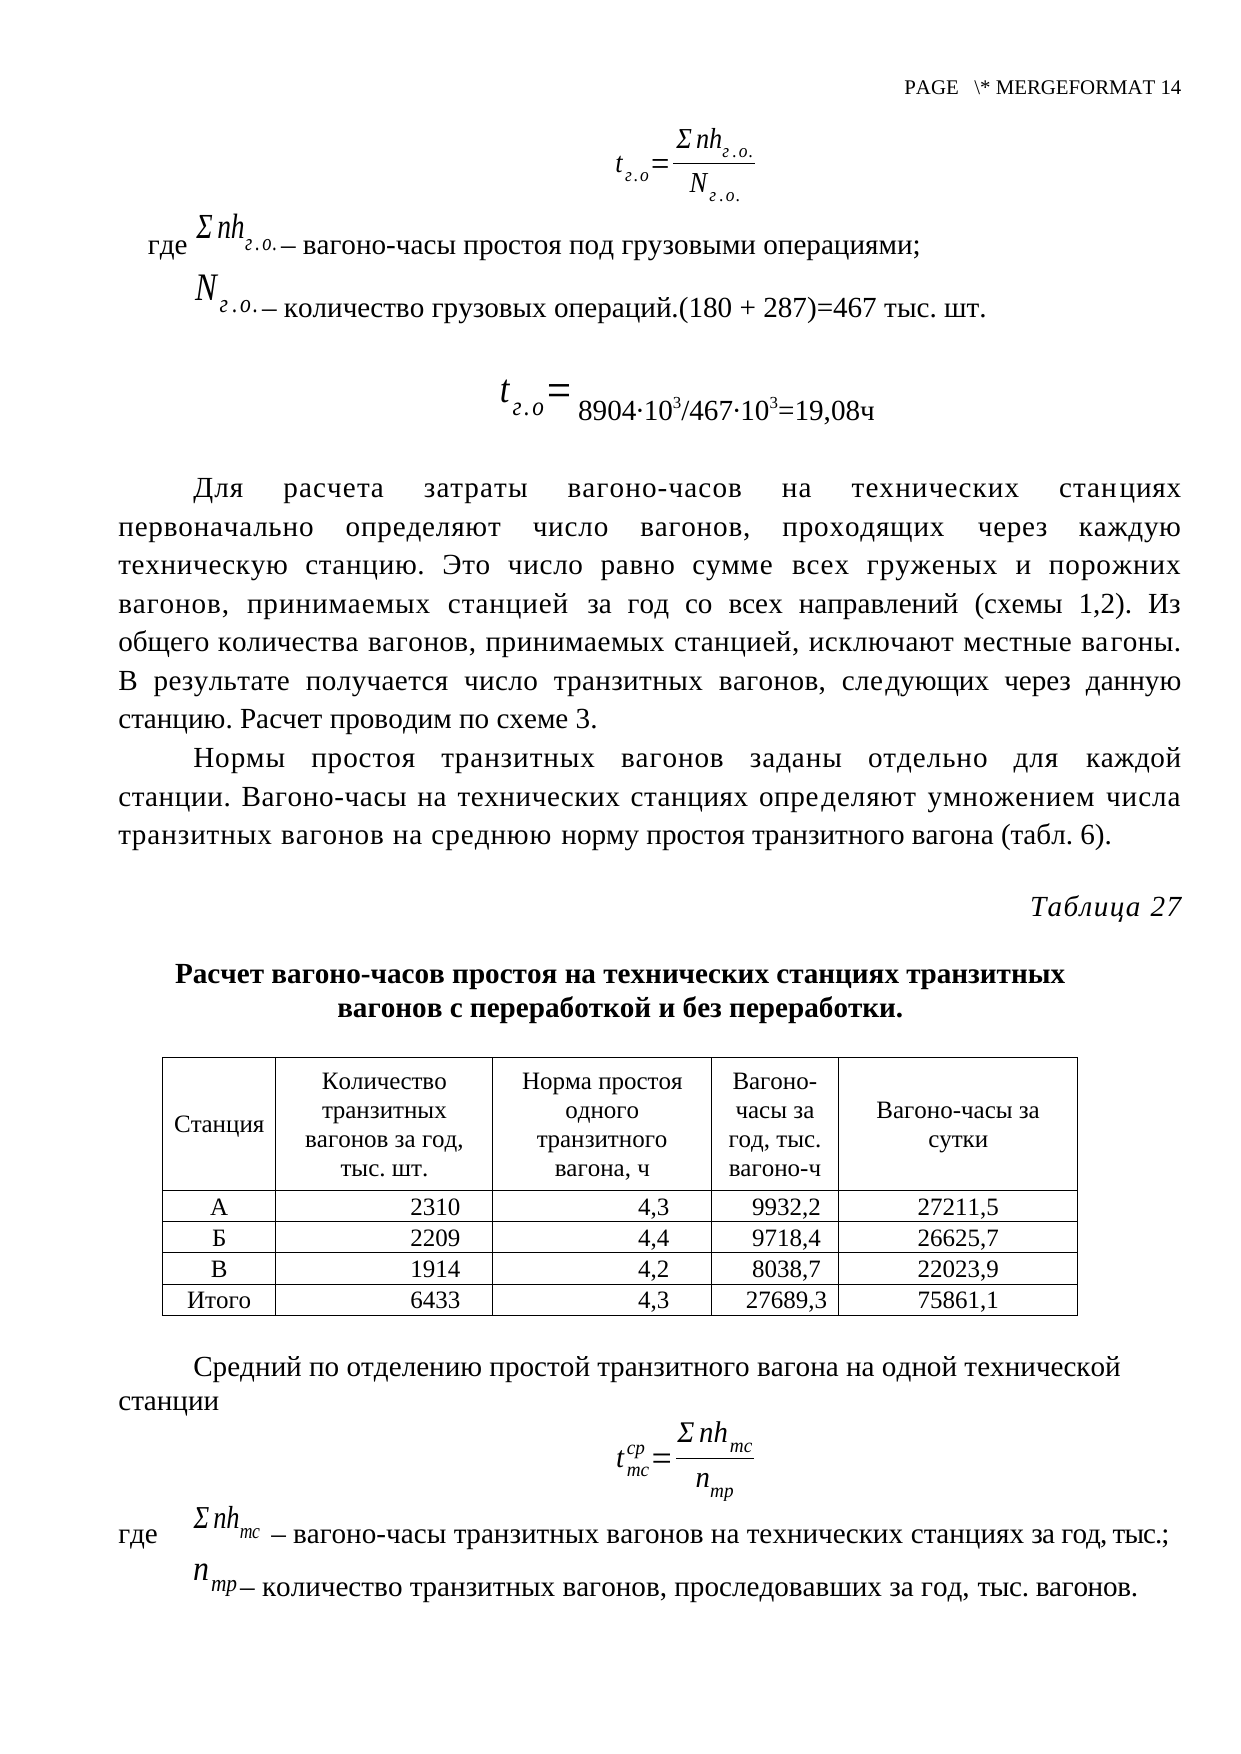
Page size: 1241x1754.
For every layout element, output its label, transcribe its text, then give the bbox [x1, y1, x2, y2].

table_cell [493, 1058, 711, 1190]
text где – вагоно-часы простоя под грузовыми операциями; [118, 208, 1181, 261]
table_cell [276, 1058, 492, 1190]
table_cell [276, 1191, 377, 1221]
text – количество транзитных вагонов, проследовавших за год, тыс. вагонов. [118, 1549, 1181, 1602]
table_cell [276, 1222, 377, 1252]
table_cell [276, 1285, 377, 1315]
text Таблица 27 [118, 889, 1181, 923]
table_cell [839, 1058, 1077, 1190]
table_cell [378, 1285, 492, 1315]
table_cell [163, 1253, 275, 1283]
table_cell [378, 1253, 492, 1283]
text – количество грузовых операций.(180 + 287)=467 тыс. шт. [118, 266, 1181, 324]
text Для расчета затраты вагоно-часов на технических станциях первоначально определяют число вагонов, проходящих через каждую техническую станцию. Это число равно сумме всех груженых и порожних вагонов, принимаемых станцией за год со всех направлений (схемы 1,2). Из общего количества вагонов, принимаемых станцией, исключают местные вагоны. В результате получается число транзитных вагонов, следующих через данную станцию. Расчет проводим по схеме 3. [118, 470, 1181, 735]
text Средний по отделению простой транзитного вагона на одной технической станции [118, 1349, 1181, 1416]
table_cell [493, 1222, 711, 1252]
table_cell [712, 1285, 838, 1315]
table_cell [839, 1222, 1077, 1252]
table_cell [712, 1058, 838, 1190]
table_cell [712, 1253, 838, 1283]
text Нормы простоя транзитных вагонов заданы отдельно для каждой станции. Вагоно-часы на технических станциях определяют умножением числа транзитных вагонов на среднюю норму простоя транзитного вагона (табл. 6). [118, 740, 1181, 851]
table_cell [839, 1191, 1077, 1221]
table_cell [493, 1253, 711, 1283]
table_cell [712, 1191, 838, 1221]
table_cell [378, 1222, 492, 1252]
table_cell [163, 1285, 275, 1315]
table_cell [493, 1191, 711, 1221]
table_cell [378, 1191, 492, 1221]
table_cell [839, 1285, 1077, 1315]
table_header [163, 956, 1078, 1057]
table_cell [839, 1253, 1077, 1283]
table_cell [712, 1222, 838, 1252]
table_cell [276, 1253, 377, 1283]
text где – вагоно-часы транзитных вагонов на технических станциях за год, тыс.; [118, 1501, 1181, 1549]
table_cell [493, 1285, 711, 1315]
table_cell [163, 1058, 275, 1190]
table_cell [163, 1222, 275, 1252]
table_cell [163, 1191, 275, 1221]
text 8904∙103/467∙103=19,08ч [118, 367, 1181, 427]
